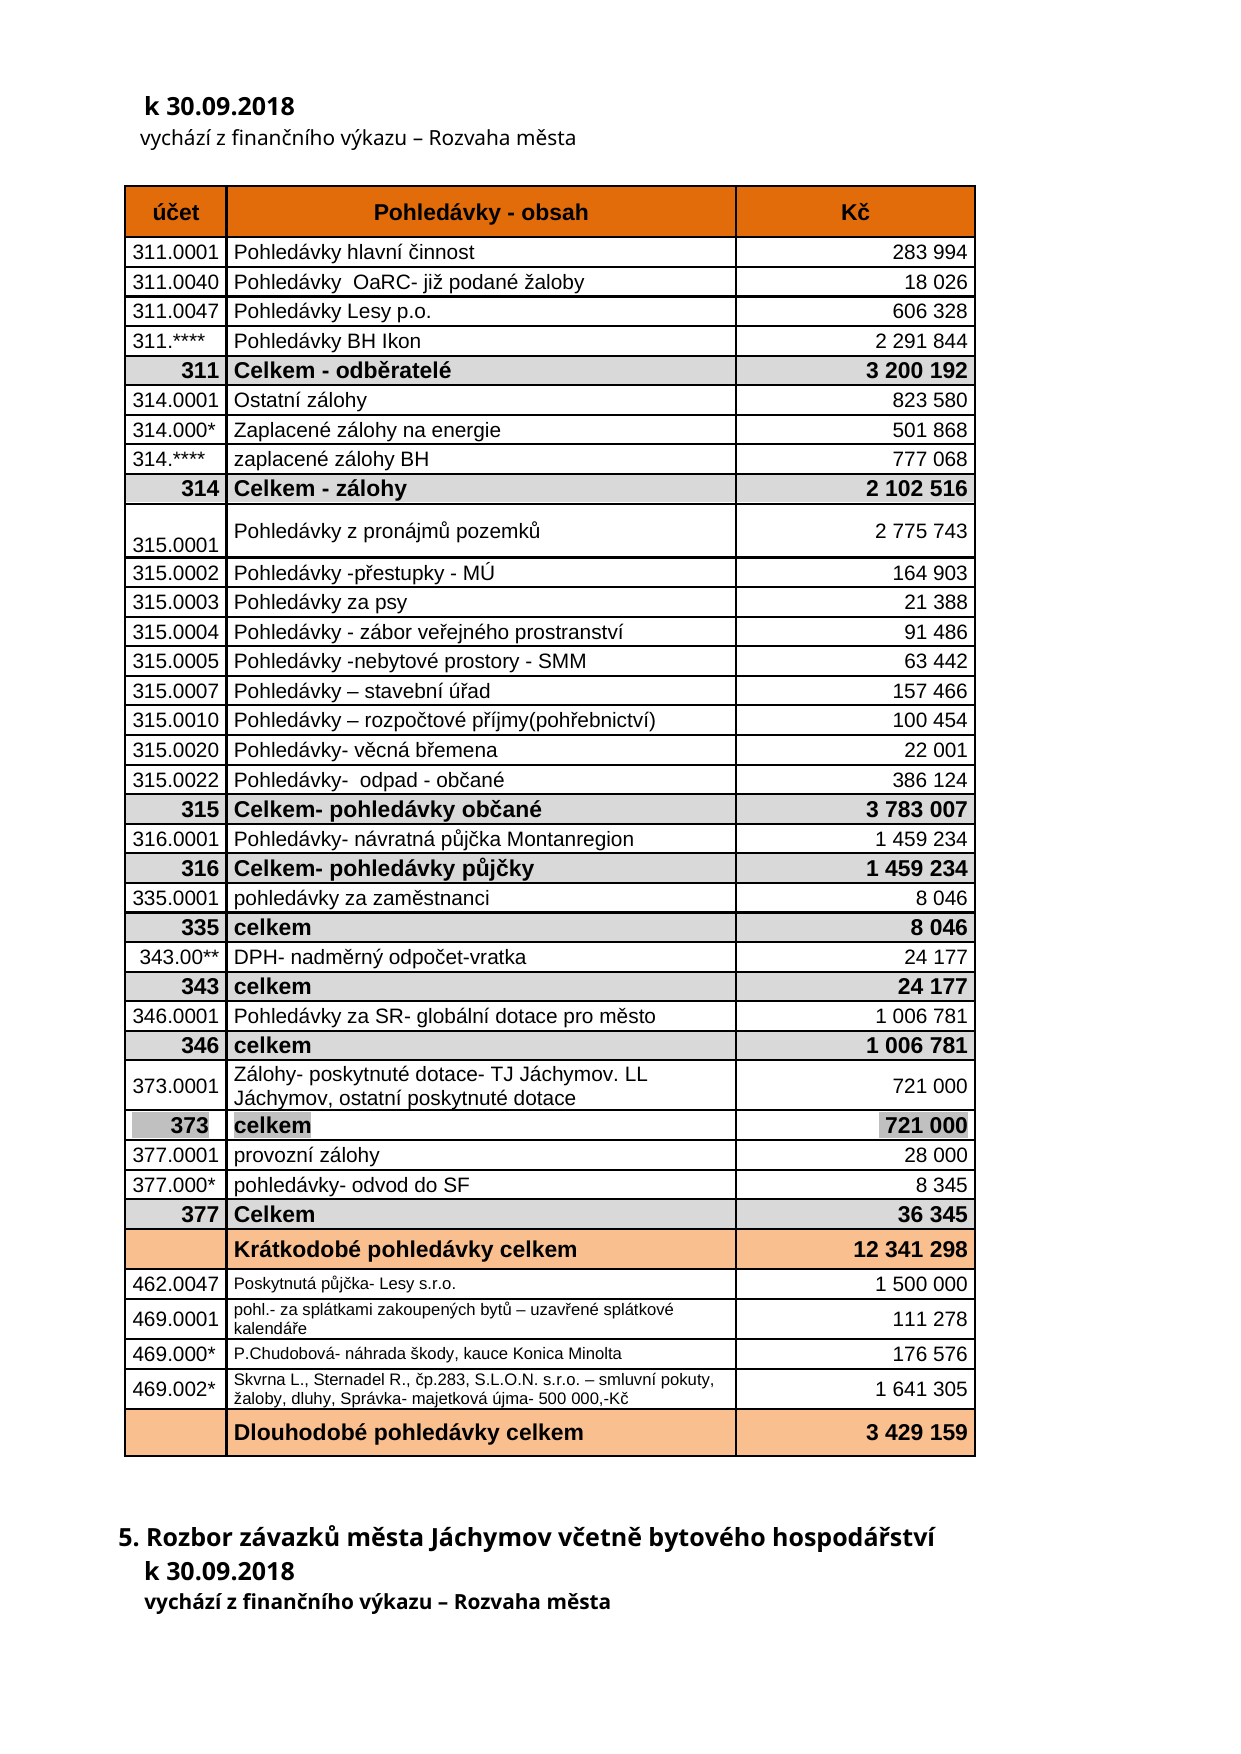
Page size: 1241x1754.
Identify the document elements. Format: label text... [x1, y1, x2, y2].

table_cell 315.0007 [126, 677, 225, 704]
table_cell 1 641 305 [737, 1370, 974, 1408]
text vychází z finančního výkazu – Rozvaha města [118, 123, 1122, 151]
table_cell Pohledávky- odpad - občané [228, 766, 735, 793]
table_cell 63 442 [737, 647, 974, 675]
table_cell 469.0001 [126, 1300, 225, 1338]
table_cell Celkem - zálohy [228, 475, 735, 502]
table_cell 386 124 [737, 766, 974, 793]
table_cell 315.0020 [126, 736, 225, 763]
table_cell 8 046 [737, 884, 974, 911]
table_cell Pohledávky hlavní činnost [228, 238, 735, 266]
table_cell 315.0022 [126, 766, 225, 793]
table_cell 311.0001 [126, 238, 225, 266]
table_cell Poskytnutá půjčka- Lesy s.r.o. [228, 1270, 735, 1297]
table_cell 315.0005 [126, 647, 225, 675]
table_cell 315.0010 [126, 706, 225, 734]
table_cell celkem [228, 973, 735, 1000]
table_cell 777 068 [737, 445, 974, 473]
table_cell 343 [126, 973, 225, 1000]
table_cell 1 500 000 [737, 1270, 974, 1297]
table_cell Dlouhodobé pohledávky celkem [228, 1410, 735, 1455]
table_header účet [126, 187, 225, 236]
table_header Kč [737, 187, 974, 236]
table_cell pohledávky za zaměstnanci [228, 884, 735, 911]
table_cell Pohledávky- návratná půjčka Montanregion [228, 825, 735, 852]
table_cell 3 783 007 [737, 795, 974, 823]
table_cell 24 177 [737, 943, 974, 971]
table_cell Pohledávky – stavební úřad [228, 677, 735, 704]
table_cell 3 200 192 [737, 357, 974, 384]
table_header Pohledávky - obsah [228, 187, 735, 236]
table_cell 100 454 [737, 706, 974, 734]
table_cell Pohledávky BH Ikon [228, 327, 735, 354]
table_cell 343.00** [126, 943, 225, 971]
table_cell 311.0040 [126, 268, 225, 295]
table_cell 24 177 [737, 973, 974, 1000]
table_cell provozní zálohy [228, 1141, 735, 1168]
table_cell zaplacené zálohy BH [228, 445, 735, 473]
table_cell 8 046 [737, 914, 974, 941]
table_cell 1 459 234 [737, 854, 974, 882]
table_cell 3 429 159 [737, 1410, 974, 1455]
table_cell Pohledávky- věcná břemena [228, 736, 735, 763]
table_cell 315.0003 [126, 588, 225, 616]
table_cell Celkem [228, 1200, 735, 1228]
table_cell Celkem - odběratelé [228, 357, 735, 384]
table_cell DPH- nadměrný odpočet-vratka [228, 943, 735, 971]
table_cell 335 [126, 914, 225, 941]
table_cell 377.000* [126, 1171, 225, 1198]
table_cell 2 102 516 [737, 475, 974, 502]
table_cell pohl.- za splátkami zakoupených bytů – uzavřené splátkové kalendáře [228, 1300, 735, 1338]
table_cell 1 459 234 [737, 825, 974, 852]
text k 30.09.2018 [118, 89, 1122, 123]
table_cell 8 345 [737, 1171, 974, 1198]
table_cell Skvrna L., Sternadel R., čp.283, S.L.O.N. s.r.o. – smluvní pokuty, žaloby, dluhy, Správka- majetková újma- 500 000,-Kč [228, 1370, 735, 1408]
table_cell 501 868 [737, 416, 974, 443]
table_cell 721 000 [737, 1111, 974, 1139]
table_cell 346.0001 [126, 1002, 225, 1030]
table_cell 316.0001 [126, 825, 225, 852]
table_cell 373 [126, 1111, 225, 1139]
table_cell 469.000* [126, 1340, 225, 1367]
table_cell 315.0002 [126, 559, 225, 586]
table_cell 157 466 [737, 677, 974, 704]
table_cell 2 291 844 [737, 327, 974, 354]
table_cell 311.**** [126, 327, 225, 354]
table_cell 314.000* [126, 416, 225, 443]
table_cell Ostatní zálohy [228, 386, 735, 414]
table_cell 21 388 [737, 588, 974, 616]
table_cell 18 026 [737, 268, 974, 295]
table_cell Pohledávky za SR- globální dotace pro město [228, 1002, 735, 1030]
table_cell 91 486 [737, 618, 974, 645]
table_cell 314.**** [126, 445, 225, 473]
table_cell 164 903 [737, 559, 974, 586]
table_cell Pohledávky -přestupky - MÚ [228, 559, 735, 586]
table_cell Zálohy- poskytnuté dotace- TJ Jáchymov. LL Jáchymov, ostatní poskytnuté dotace [228, 1061, 735, 1109]
table_cell Zaplacené zálohy na energie [228, 416, 735, 443]
table_cell Pohledávky -nebytové prostory - SMM [228, 647, 735, 675]
text k 30.09.2018 [118, 1553, 1122, 1587]
table_cell 311 [126, 357, 225, 384]
table_cell 462.0047 [126, 1270, 225, 1297]
table_cell 377.0001 [126, 1141, 225, 1168]
table_cell Pohledávky OaRC- již podané žaloby [228, 268, 735, 295]
table_cell 606 328 [737, 298, 974, 325]
table_cell 346 [126, 1032, 225, 1059]
table_cell 1 006 781 [737, 1032, 974, 1059]
table_cell celkem [228, 1111, 735, 1139]
table_cell 314.0001 [126, 386, 225, 414]
text 5. Rozbor závazků města Jáchymov včetně bytového hospodářství [118, 1519, 1122, 1553]
table_cell 1 006 781 [737, 1002, 974, 1030]
table_cell 316 [126, 854, 225, 882]
table_cell 469.002* [126, 1370, 225, 1408]
table_cell [126, 1230, 225, 1268]
table_cell 22 001 [737, 736, 974, 763]
table_cell 315.0004 [126, 618, 225, 645]
table_cell 721 000 [737, 1061, 974, 1109]
table_cell 315 [126, 795, 225, 823]
table_cell Pohledávky - zábor veřejného prostranství [228, 618, 735, 645]
table_cell Pohledávky za psy [228, 588, 735, 616]
table_cell 335.0001 [126, 884, 225, 911]
table_cell 373.0001 [126, 1061, 225, 1109]
table_cell 377 [126, 1200, 225, 1228]
table_cell celkem [228, 1032, 735, 1059]
table_cell pohledávky- odvod do SF [228, 1171, 735, 1198]
text vychází z finančního výkazu – Rozvaha města [118, 1587, 1122, 1616]
table_cell Celkem- pohledávky půjčky [228, 854, 735, 882]
table_cell Pohledávky Lesy p.o. [228, 298, 735, 325]
table_cell Celkem- pohledávky občané [228, 795, 735, 823]
table_cell 111 278 [737, 1300, 974, 1338]
table_cell 311.0047 [126, 298, 225, 325]
table_cell [126, 1410, 225, 1455]
table_cell 315.0001 [126, 505, 225, 556]
table_cell 176 576 [737, 1340, 974, 1367]
table_cell 2 775 743 [737, 505, 974, 556]
table_cell 28 000 [737, 1141, 974, 1168]
table_cell celkem [228, 914, 735, 941]
table_cell Krátkodobé pohledávky celkem [228, 1230, 735, 1268]
table_cell Pohledávky z pronájmů pozemků [228, 505, 735, 556]
table_cell 314 [126, 475, 225, 502]
table_cell Pohledávky – rozpočtové příjmy(pohřebnictví) [228, 706, 735, 734]
table_cell P.Chudobová- náhrada škody, kauce Konica Minolta [228, 1340, 735, 1367]
table_cell 823 580 [737, 386, 974, 414]
table_cell 283 994 [737, 238, 974, 266]
table_cell 36 345 [737, 1200, 974, 1228]
table_cell 12 341 298 [737, 1230, 974, 1268]
